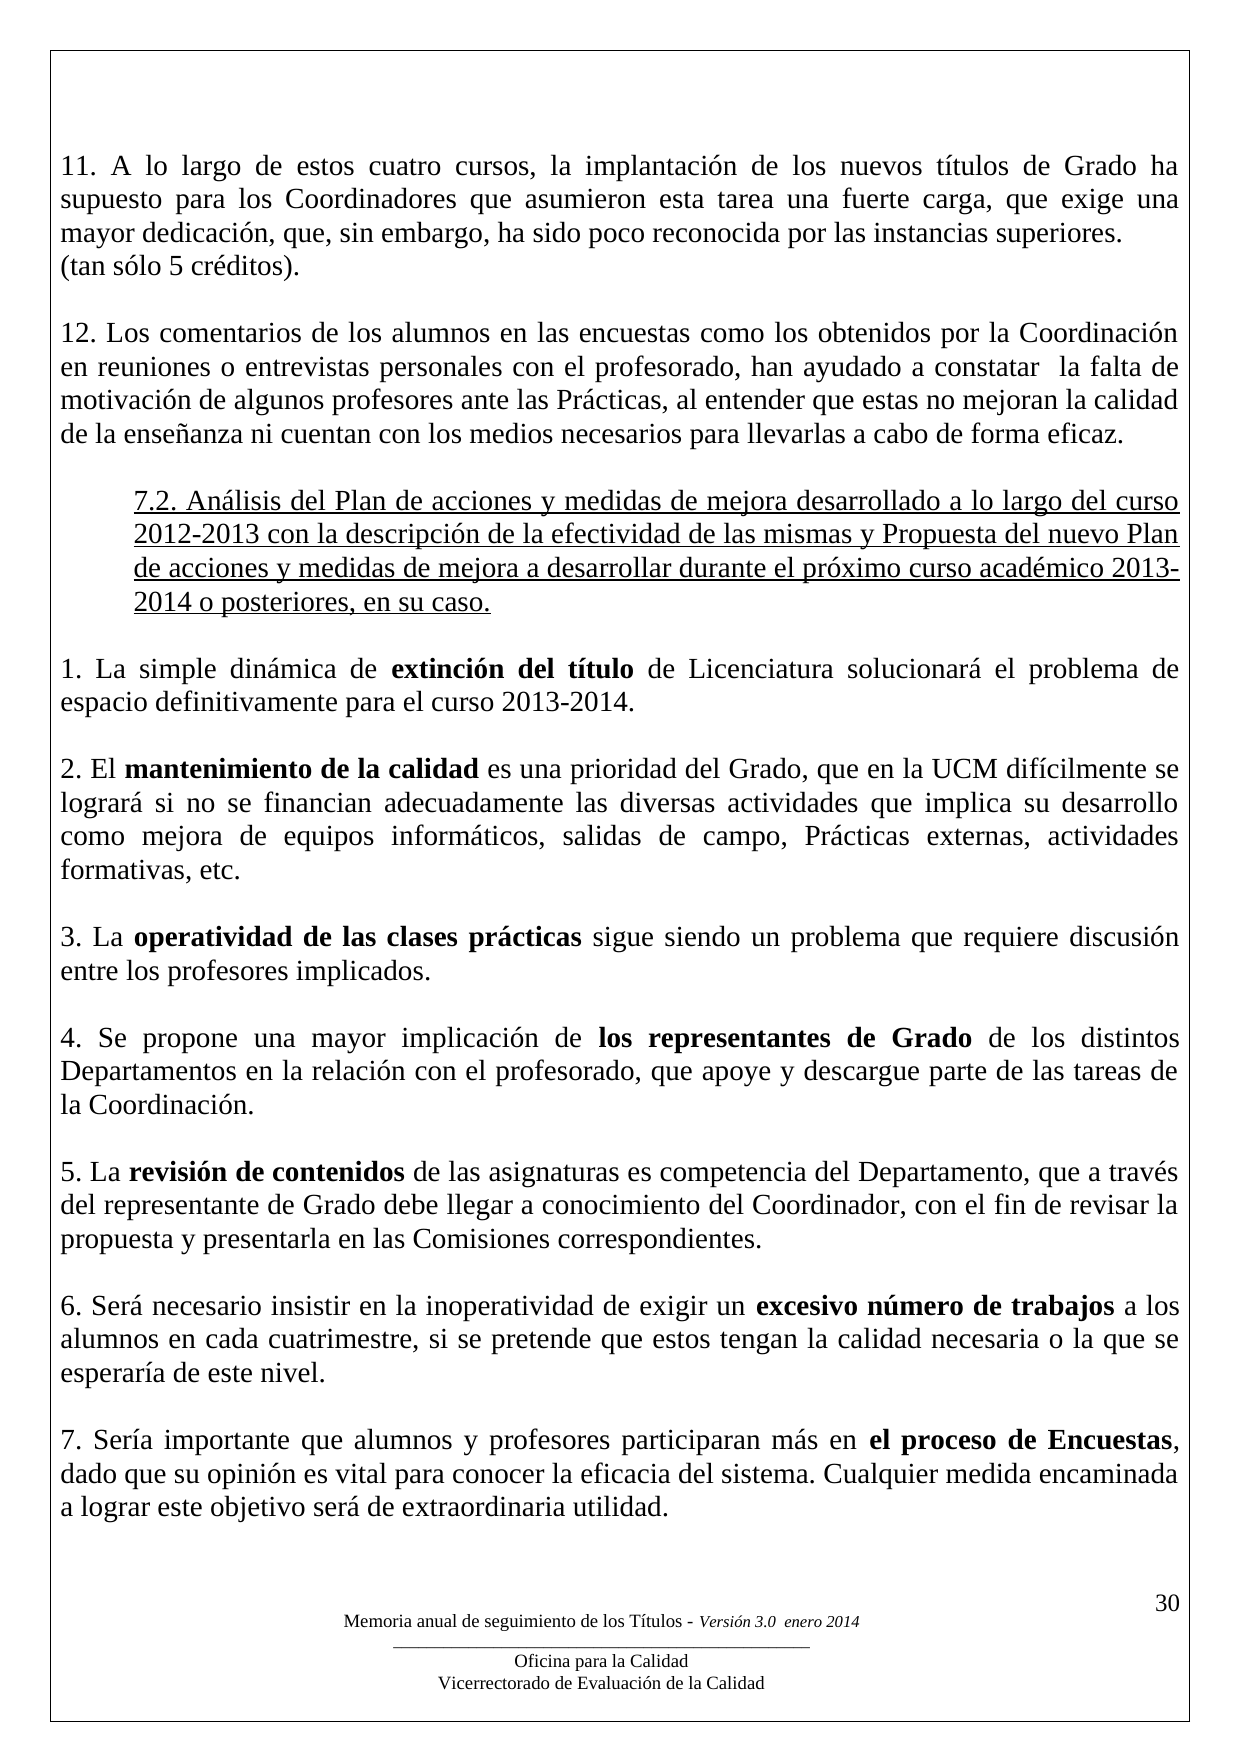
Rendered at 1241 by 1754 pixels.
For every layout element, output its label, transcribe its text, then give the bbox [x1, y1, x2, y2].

text 5. La revisión de contenidos de las asignaturas es competencia del Departamento, que a través del representante de Grado debe llegar a conocimiento del Coordinador, con el fin de revisar la propuesta y presentarla en las Comisiones correspondientes. [60, 1154, 1180, 1254]
text 2. El mantenimiento de la calidad es una prioridad del Grado, que en la UCM difícilmente se logrará si no se financian adecuadamente las diversas actividades que implica su desarrollo como mejora de equipos informáticos, salidas de campo, Prácticas externas, actividades formativas, etc. [60, 751, 1180, 886]
text 11. A lo largo de estos cuatro cursos, la implantación de los nuevos títulos de Grado ha supuesto para los Coordinadores que asumieron esta tarea una fuerte carga, que exige una mayor dedicación, que, sin embargo, ha sido poco reconocida por las instancias superiores. [60, 148, 1180, 248]
text 7.2. Análisis del Plan de acciones y medidas de mejora desarrollado a lo largo del curso 2012-2013 con la descripción de la efectividad de las mismas y Propuesta del nuevo Plan de acciones y medidas de mejora a desarrollar durante el próximo curso académico 2013-2014 o posteriores, en su caso. [133, 547, 1180, 579]
text 7.2. Análisis del Plan de acciones y medidas de mejora desarrollado a lo largo del curso 2012-2013 con la descripción de la efectividad de las mismas y Propuesta del nuevo Plan de acciones y medidas de mejora a desarrollar durante el próximo curso académico 2013-2014 o posteriores, en su caso. [133, 483, 1180, 512]
text 6. Será necesario insistir en la inoperatividad de exigir un excesivo número de trabajos a los alumnos en cada cuatrimestre, si se pretende que estos tengan la calidad necesaria o la que se esperaría de este nivel. [60, 1288, 1180, 1389]
text 7.2. Análisis del Plan de acciones y medidas de mejora desarrollado a lo largo del curso 2012-2013 con la descripción de la efectividad de las mismas y Propuesta del nuevo Plan de acciones y medidas de mejora a desarrollar durante el próximo curso académico 2013-2014 o posteriores, en su caso. [133, 580, 1180, 617]
text 12. Los comentarios de los alumnos en las encuestas como los obtenidos por la Coordinación en reuniones o entrevistas personales con el profesorado, han ayudado a constatar la falta de motivación de algunos profesores ante las Prácticas, al entender que estas no mejoran la calidad de la enseñanza ni cuentan con los medios necesarios para llevarlas a cabo de forma eficaz. [60, 315, 1180, 449]
text 7. Sería importante que alumnos y profesores participaran más en el proceso de Encuestas, dado que su opinión es vital para conocer la eficacia del sistema. Cualquier medida encaminada a lograr este objetivo será de extraordinaria utilidad. [60, 1422, 1180, 1523]
text 4. Se propone una mayor implicación de los representantes de Grado de los distintos Departamentos en la relación con el profesorado, que apoye y descargue parte de las tareas de la Coordinación. [60, 1020, 1180, 1120]
text 7.2. Análisis del Plan de acciones y medidas de mejora desarrollado a lo largo del curso 2012-2013 con la descripción de la efectividad de las mismas y Propuesta del nuevo Plan de acciones y medidas de mejora a desarrollar durante el próximo curso académico 2013-2014 o posteriores, en su caso. [133, 513, 1180, 546]
text (tan sólo 5 créditos). [60, 248, 1180, 282]
text 1. La simple dinámica de extinción del título de Licenciatura solucionará el problema de espacio definitivamente para el curso 2013-2014. [60, 651, 1180, 718]
text 3. La operatividad de las clases prácticas sigue siendo un problema que requiere discusión entre los profesores implicados. [60, 919, 1180, 986]
